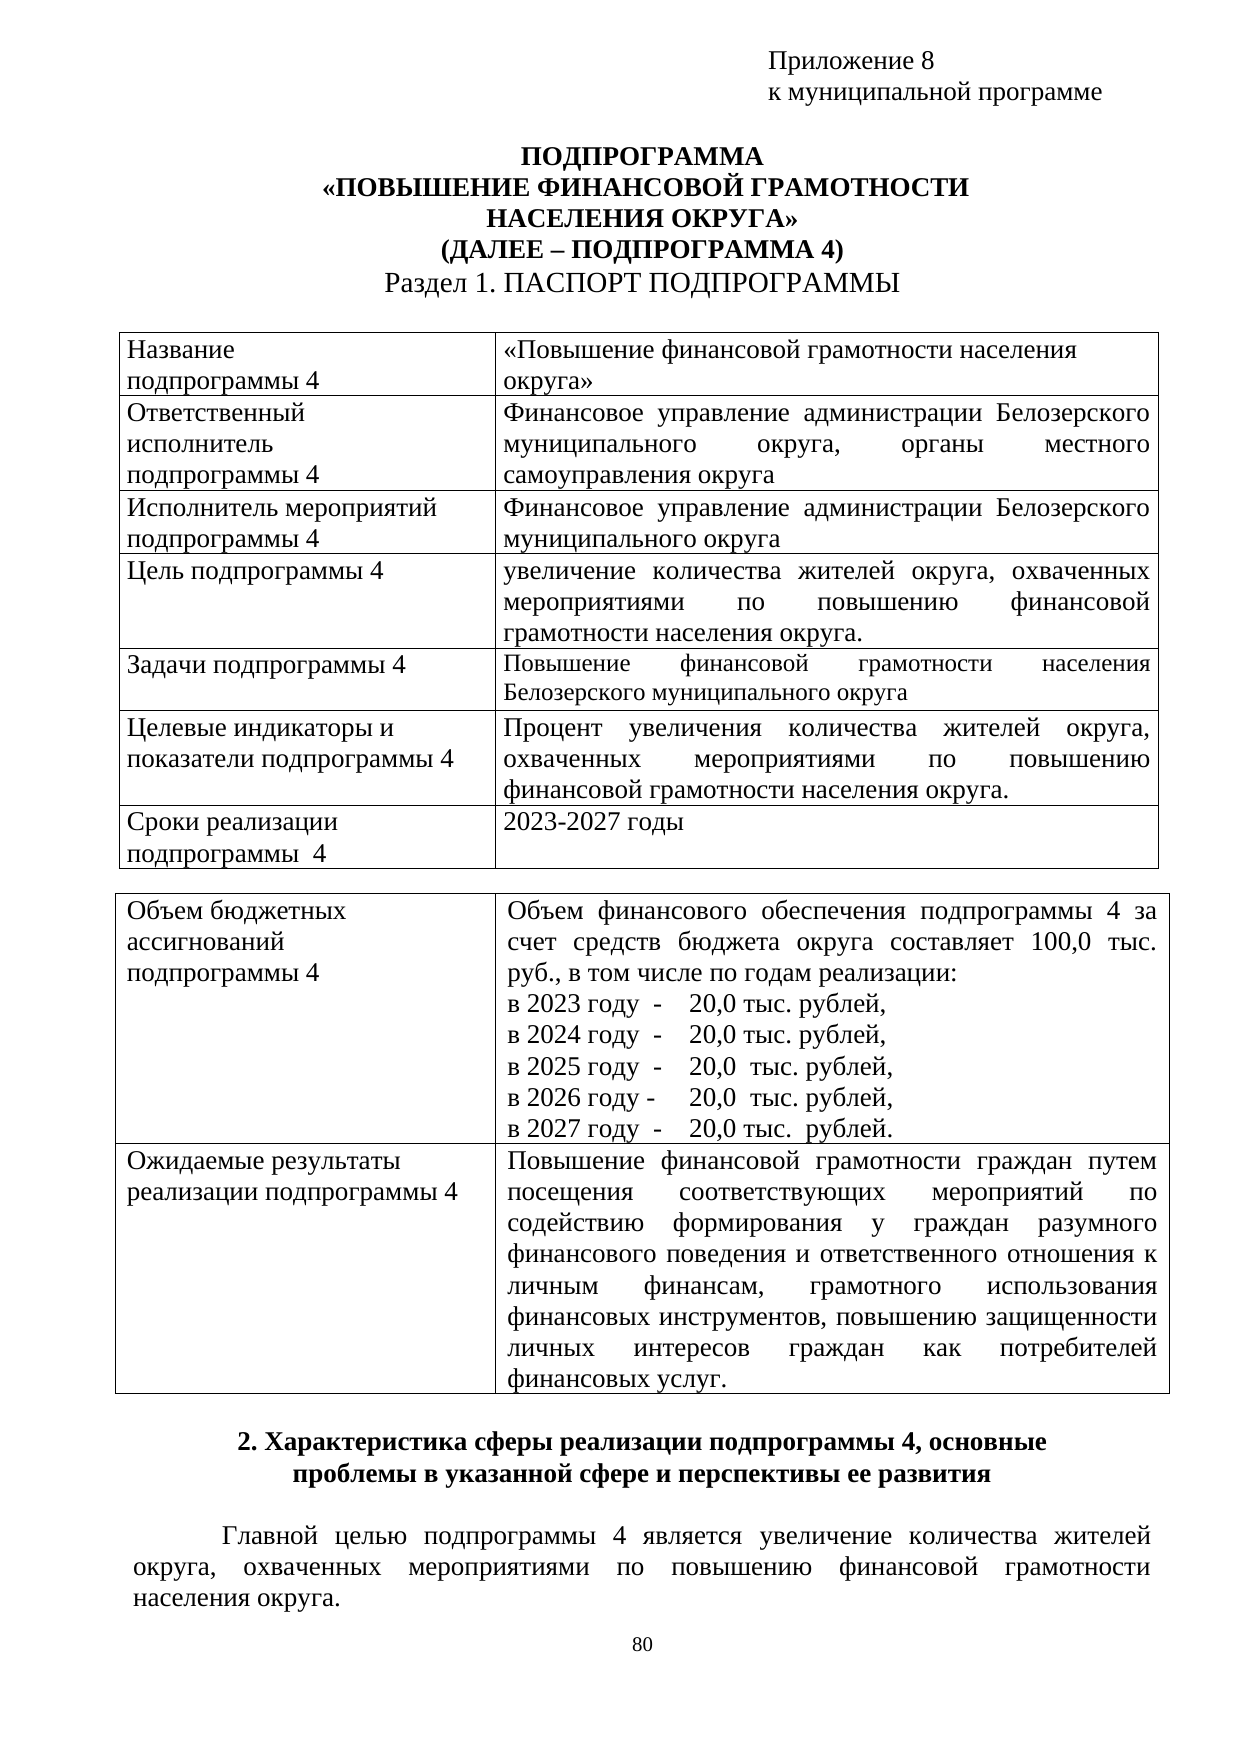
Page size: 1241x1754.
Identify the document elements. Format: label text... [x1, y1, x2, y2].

table_header Объем бюджетных ассигнований подпрограммы 4 [116, 894, 495, 1143]
table_header «Повышение финансовой грамотности населения округа» [496, 333, 1158, 395]
table_cell Исполнитель мероприятий подпрограммы 4 [120, 491, 495, 553]
table_header Объем финансового обеспечения подпрограммы 4 за счет средств бюджета округа составляет 100,0 тыс. руб., в том числе по годам реализации: в 2023 году - 20,0 тыс. рублей, в 2024 году - 20,0 тыс. рублей, в 2025 году - 20,0 тыс. рублей, в 2026 году - 20,0 тыс. рублей, в 2027 году - 20,0 тыс. рублей. [496, 894, 1169, 1143]
table_cell Повышение финансовой грамотности населения Белозерского муниципального округа [496, 649, 1158, 710]
table_cell Ответственный исполнитель подпрограммы 4 [120, 396, 495, 490]
text Приложение 8 [768, 44, 1152, 76]
table_cell увеличение количества жителей округа, охваченных мероприятиями по повышению финансовой грамотности населения округа. [496, 554, 1158, 647]
table_cell Целевые индикаторы и показатели подпрограммы 4 [120, 711, 495, 804]
table_cell Задачи подпрограммы 4 [120, 649, 495, 710]
text (ДАЛЕЕ – ПОДПРОГРАММА 4) [133, 234, 1152, 265]
table_cell Сроки реализации подпрограммы 4 [120, 806, 495, 868]
table_cell Финансовое управление администрации Белозерского муниципального округа [496, 491, 1158, 553]
text проблемы в указанной сфере и перспективы ее развития [133, 1457, 1152, 1488]
table_cell Процент увеличения количества жителей округа, охваченных мероприятиями по повышению финансовой грамотности населения округа. [496, 711, 1158, 804]
table_header Название подпрограммы 4 [120, 333, 495, 395]
text ПОДПРОГРАММА [133, 140, 1152, 171]
text 2. Характеристика сферы реализации подпрограммы 4, основные [133, 1426, 1152, 1457]
table_cell Ожидаемые результаты реализации подпрограммы 4 [116, 1144, 495, 1393]
text к муниципальной программе [768, 76, 1152, 107]
text Раздел 1. ПАСПОРТ ПОДПРОГРАММЫ [133, 265, 1152, 298]
table_cell Повышение финансовой грамотности граждан путем посещения соответствующих мероприятий по содействию формирования у граждан разумного финансового поведения и ответственного отношения к личным финансам, грамотного использования финансовых инструментов, повышению защищенности личных интересов граждан как потребителей финансовых услуг. [496, 1144, 1169, 1393]
table_cell Цель подпрограммы 4 [120, 554, 495, 647]
text Главной целью подпрограммы 4 является увеличение количества жителей округа, охваченных мероприятиями по повышению финансовой грамотности населения округа. [133, 1519, 1152, 1612]
table_cell 2023-2027 годы [496, 806, 1158, 868]
text «ПОВЫШЕНИЕ ФИНАНСОВОЙ ГРАМОТНОСТИ НАСЕЛЕНИЯ ОКРУГА» [133, 171, 1152, 234]
table_cell Финансовое управление администрации Белозерского муниципального округа, органы местного самоуправления округа [496, 396, 1158, 490]
